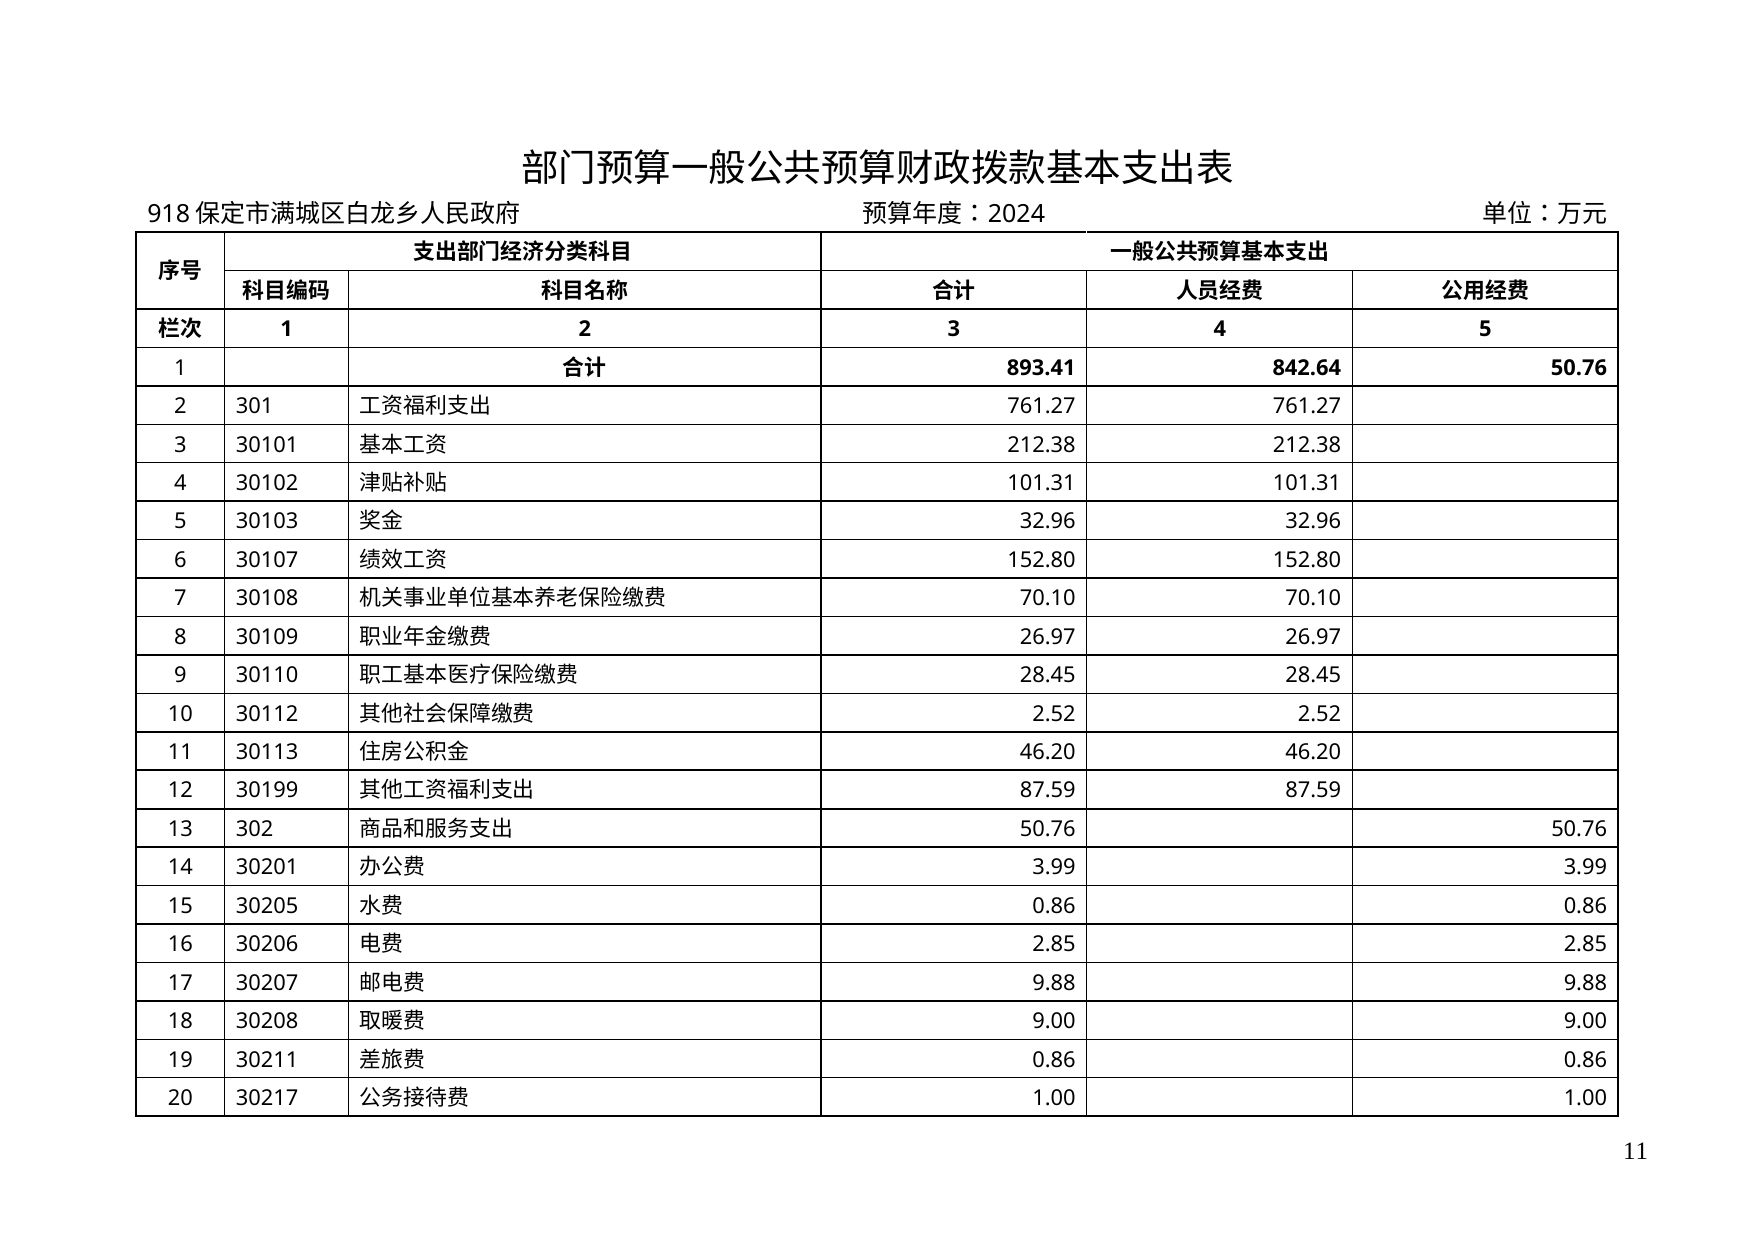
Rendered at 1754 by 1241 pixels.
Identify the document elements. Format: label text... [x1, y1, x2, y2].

table_cell 9.00 [822, 1002, 1086, 1038]
table_cell [1087, 810, 1352, 846]
table_cell 水费 [349, 886, 820, 923]
table_cell 761.27 [1087, 387, 1352, 423]
table_cell 5 [1353, 310, 1617, 347]
table_cell 101.31 [822, 463, 1086, 500]
table_cell [225, 348, 348, 385]
table_cell 13 [137, 810, 224, 846]
table_cell 19 [137, 1040, 224, 1077]
table_cell 0.86 [822, 1040, 1086, 1077]
table_cell 30108 [225, 579, 348, 616]
table_cell 30205 [225, 886, 348, 923]
table_cell 科目编码 [225, 271, 348, 308]
table_cell 人员经费 [1087, 271, 1352, 308]
table_cell [1353, 540, 1617, 577]
table_cell 7 [137, 579, 224, 616]
table_cell 17 [137, 963, 224, 1000]
table_cell 公务接待费 [349, 1078, 820, 1115]
table_cell 18 [137, 1002, 224, 1038]
table_cell 70.10 [822, 579, 1086, 616]
table_cell 302 [225, 810, 348, 846]
table_cell [1353, 656, 1617, 692]
table_cell 合计 [349, 348, 820, 385]
table_header 单位：万元 [1087, 195, 1617, 231]
table_cell 70.10 [1087, 579, 1352, 616]
table_cell 30110 [225, 656, 348, 692]
table_cell [1353, 502, 1617, 539]
table_cell 1.00 [1353, 1078, 1617, 1115]
table_cell 893.41 [822, 348, 1086, 385]
table_cell 4 [137, 463, 224, 500]
table_cell 32.96 [1087, 502, 1352, 539]
table_cell 50.76 [1353, 348, 1617, 385]
table_cell 0.86 [1353, 886, 1617, 923]
table_cell 152.80 [1087, 540, 1352, 577]
table_cell 支出部门经济分类科目 [225, 233, 820, 270]
table_cell 1 [225, 310, 348, 347]
table_cell 1 [137, 348, 224, 385]
table_cell 6 [137, 540, 224, 577]
table_cell 20 [137, 1078, 224, 1115]
table_cell 4 [1087, 310, 1352, 347]
table_cell 邮电费 [349, 963, 820, 1000]
table_cell 30103 [225, 502, 348, 539]
table_cell 津贴补贴 [349, 463, 820, 500]
table_cell 职业年金缴费 [349, 617, 820, 654]
table_cell 30217 [225, 1078, 348, 1115]
table_cell 2 [137, 387, 224, 423]
table_cell 电费 [349, 925, 820, 962]
table_cell [1087, 1002, 1352, 1038]
table_cell 绩效工资 [349, 540, 820, 577]
table_cell 其他工资福利支出 [349, 771, 820, 808]
table_cell 30206 [225, 925, 348, 962]
table_cell 101.31 [1087, 463, 1352, 500]
table_cell 301 [225, 387, 348, 423]
table_cell 商品和服务支出 [349, 810, 820, 846]
table_cell 9.88 [1353, 963, 1617, 1000]
table_cell [1087, 886, 1352, 923]
table_cell 办公费 [349, 848, 820, 885]
table_cell 其他社会保障缴费 [349, 694, 820, 731]
table_cell 16 [137, 925, 224, 962]
table_cell 50.76 [822, 810, 1086, 846]
table_cell 合计 [822, 271, 1086, 308]
table_cell 3 [822, 310, 1086, 347]
table_cell [1353, 463, 1617, 500]
table_cell 住房公积金 [349, 733, 820, 769]
table_cell 30201 [225, 848, 348, 885]
table_cell [1087, 925, 1352, 962]
table_cell 212.38 [1087, 425, 1352, 462]
table_cell 46.20 [1087, 733, 1352, 769]
table_cell 152.80 [822, 540, 1086, 577]
table_cell 11 [137, 733, 224, 769]
table_cell [1353, 771, 1617, 808]
table_cell 30199 [225, 771, 348, 808]
table_cell 序号 [137, 233, 224, 308]
table_header 918保定市满城区白龙乡人民政府 [137, 195, 820, 231]
table_cell [1087, 1078, 1352, 1115]
table_cell 0.86 [1353, 1040, 1617, 1077]
table_cell 87.59 [822, 771, 1086, 808]
table_cell 公用经费 [1353, 271, 1617, 308]
table_cell 87.59 [1087, 771, 1352, 808]
table_cell 8 [137, 617, 224, 654]
table_cell 30211 [225, 1040, 348, 1077]
text 部门预算一般公共预算财政拨款基本支出表 [106, 142, 1648, 193]
table_cell 取暖费 [349, 1002, 820, 1038]
table_cell [1353, 579, 1617, 616]
table_cell 2 [349, 310, 820, 347]
table_cell 14 [137, 848, 224, 885]
table_cell [1353, 617, 1617, 654]
table_cell 2.52 [1087, 694, 1352, 731]
table_cell [1087, 1040, 1352, 1077]
table_header 预算年度：2024 [822, 195, 1086, 231]
table_cell 9 [137, 656, 224, 692]
table_cell 2.85 [822, 925, 1086, 962]
table_cell 一般公共预算基本支出 [822, 233, 1617, 270]
table_cell 46.20 [822, 733, 1086, 769]
table_cell 30109 [225, 617, 348, 654]
table_cell 26.97 [1087, 617, 1352, 654]
table_cell [1087, 963, 1352, 1000]
table_cell 工资福利支出 [349, 387, 820, 423]
table_cell 30107 [225, 540, 348, 577]
table_cell 842.64 [1087, 348, 1352, 385]
table_cell 3.99 [822, 848, 1086, 885]
table_cell [1353, 425, 1617, 462]
table_cell 761.27 [822, 387, 1086, 423]
table_cell 28.45 [1087, 656, 1352, 692]
table_cell 30208 [225, 1002, 348, 1038]
table_cell 50.76 [1353, 810, 1617, 846]
table_cell 基本工资 [349, 425, 820, 462]
table_cell 5 [137, 502, 224, 539]
table_cell 30113 [225, 733, 348, 769]
table_cell 3 [137, 425, 224, 462]
table_cell 职工基本医疗保险缴费 [349, 656, 820, 692]
table_cell 10 [137, 694, 224, 731]
table_cell 212.38 [822, 425, 1086, 462]
table_cell 3.99 [1353, 848, 1617, 885]
table_cell 2.52 [822, 694, 1086, 731]
table_cell 机关事业单位基本养老保险缴费 [349, 579, 820, 616]
table_cell 30102 [225, 463, 348, 500]
table_cell 12 [137, 771, 224, 808]
table_cell 30207 [225, 963, 348, 1000]
table_cell 2.85 [1353, 925, 1617, 962]
table_cell 9.00 [1353, 1002, 1617, 1038]
table_cell [1353, 694, 1617, 731]
table_cell 1.00 [822, 1078, 1086, 1115]
table_cell 32.96 [822, 502, 1086, 539]
table_cell 奖金 [349, 502, 820, 539]
table_cell [1353, 387, 1617, 423]
table_cell 26.97 [822, 617, 1086, 654]
table_cell 9.88 [822, 963, 1086, 1000]
table_cell 15 [137, 886, 224, 923]
table_cell 28.45 [822, 656, 1086, 692]
table_cell 30101 [225, 425, 348, 462]
table_cell 栏次 [137, 310, 224, 347]
table_cell 科目名称 [349, 271, 820, 308]
table_cell [1087, 848, 1352, 885]
table_cell 30112 [225, 694, 348, 731]
table_cell 差旅费 [349, 1040, 820, 1077]
table_cell [1353, 733, 1617, 769]
table_cell 0.86 [822, 886, 1086, 923]
